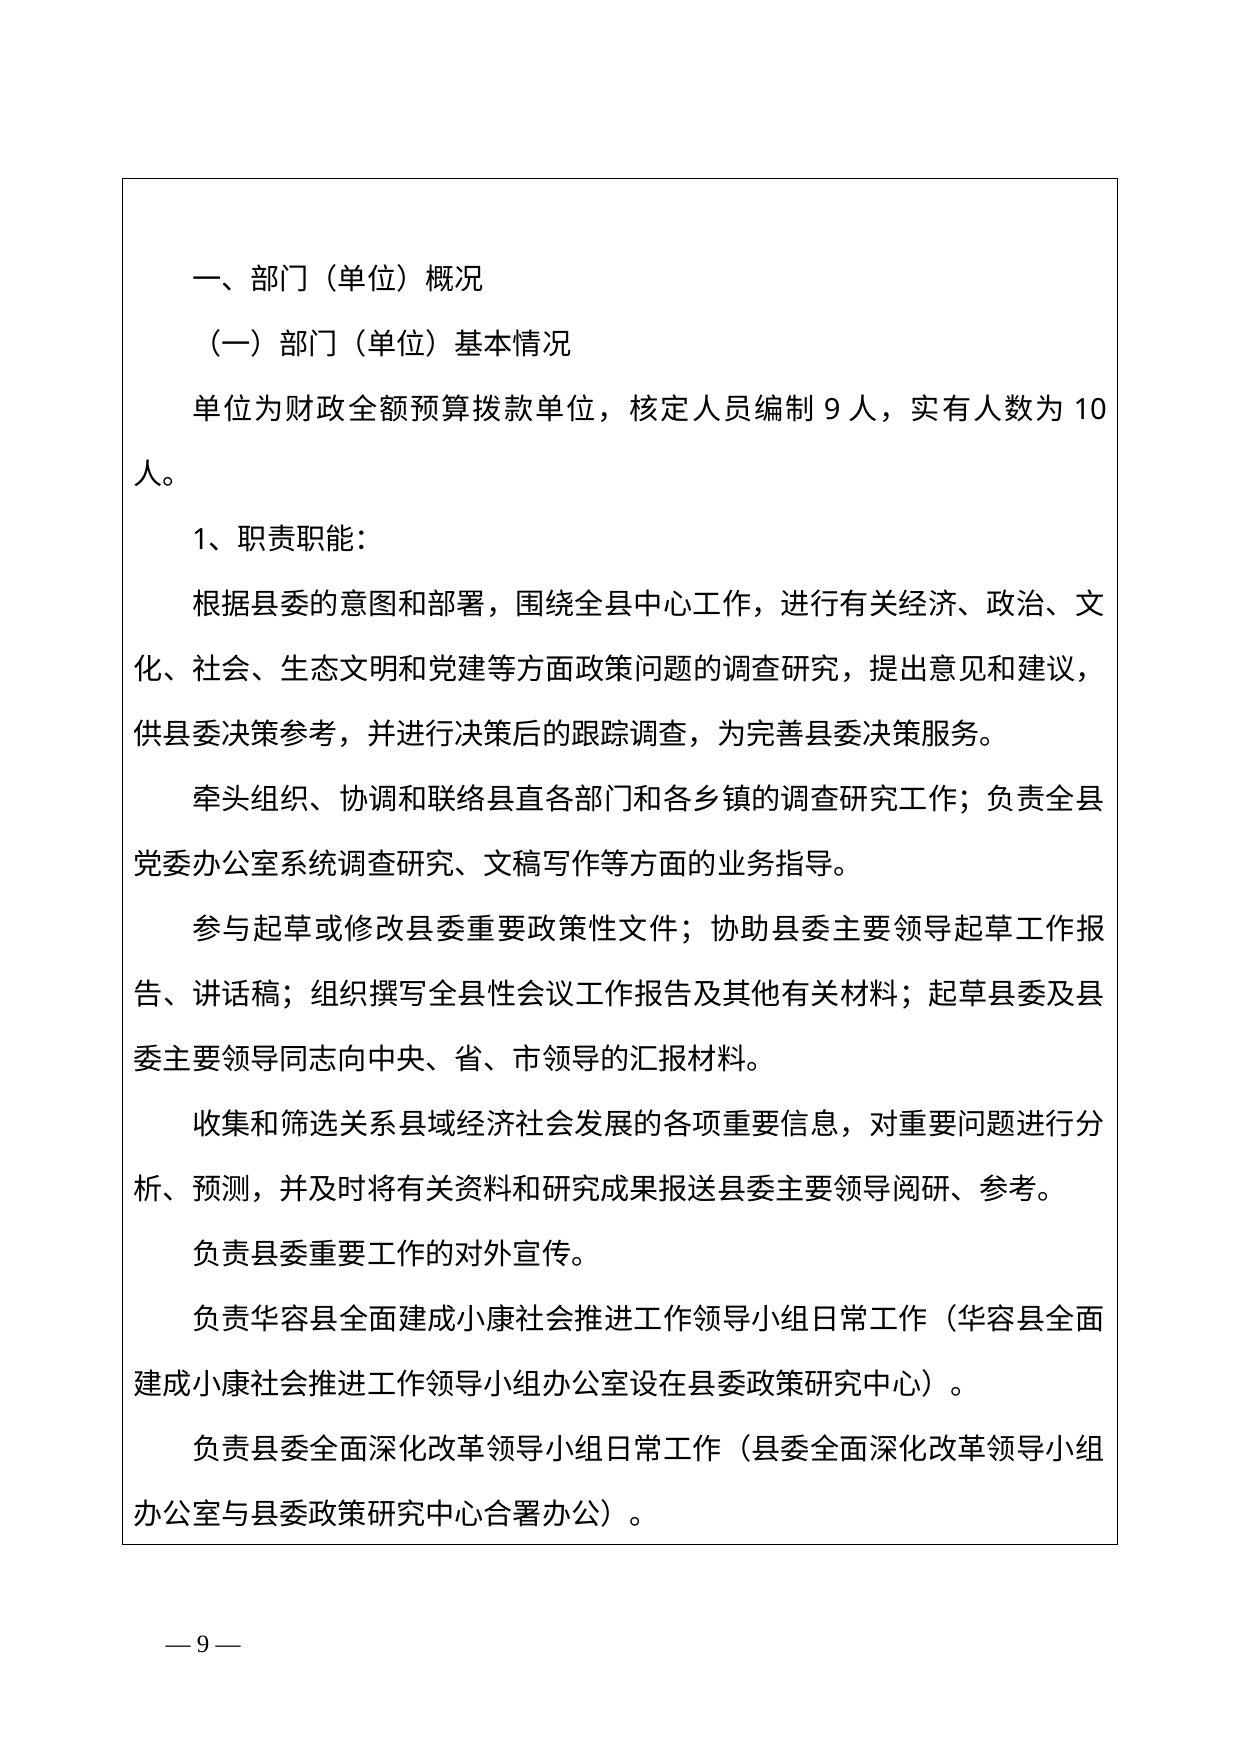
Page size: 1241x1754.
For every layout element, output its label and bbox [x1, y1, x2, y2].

table_header [123, 179, 1117, 1544]
